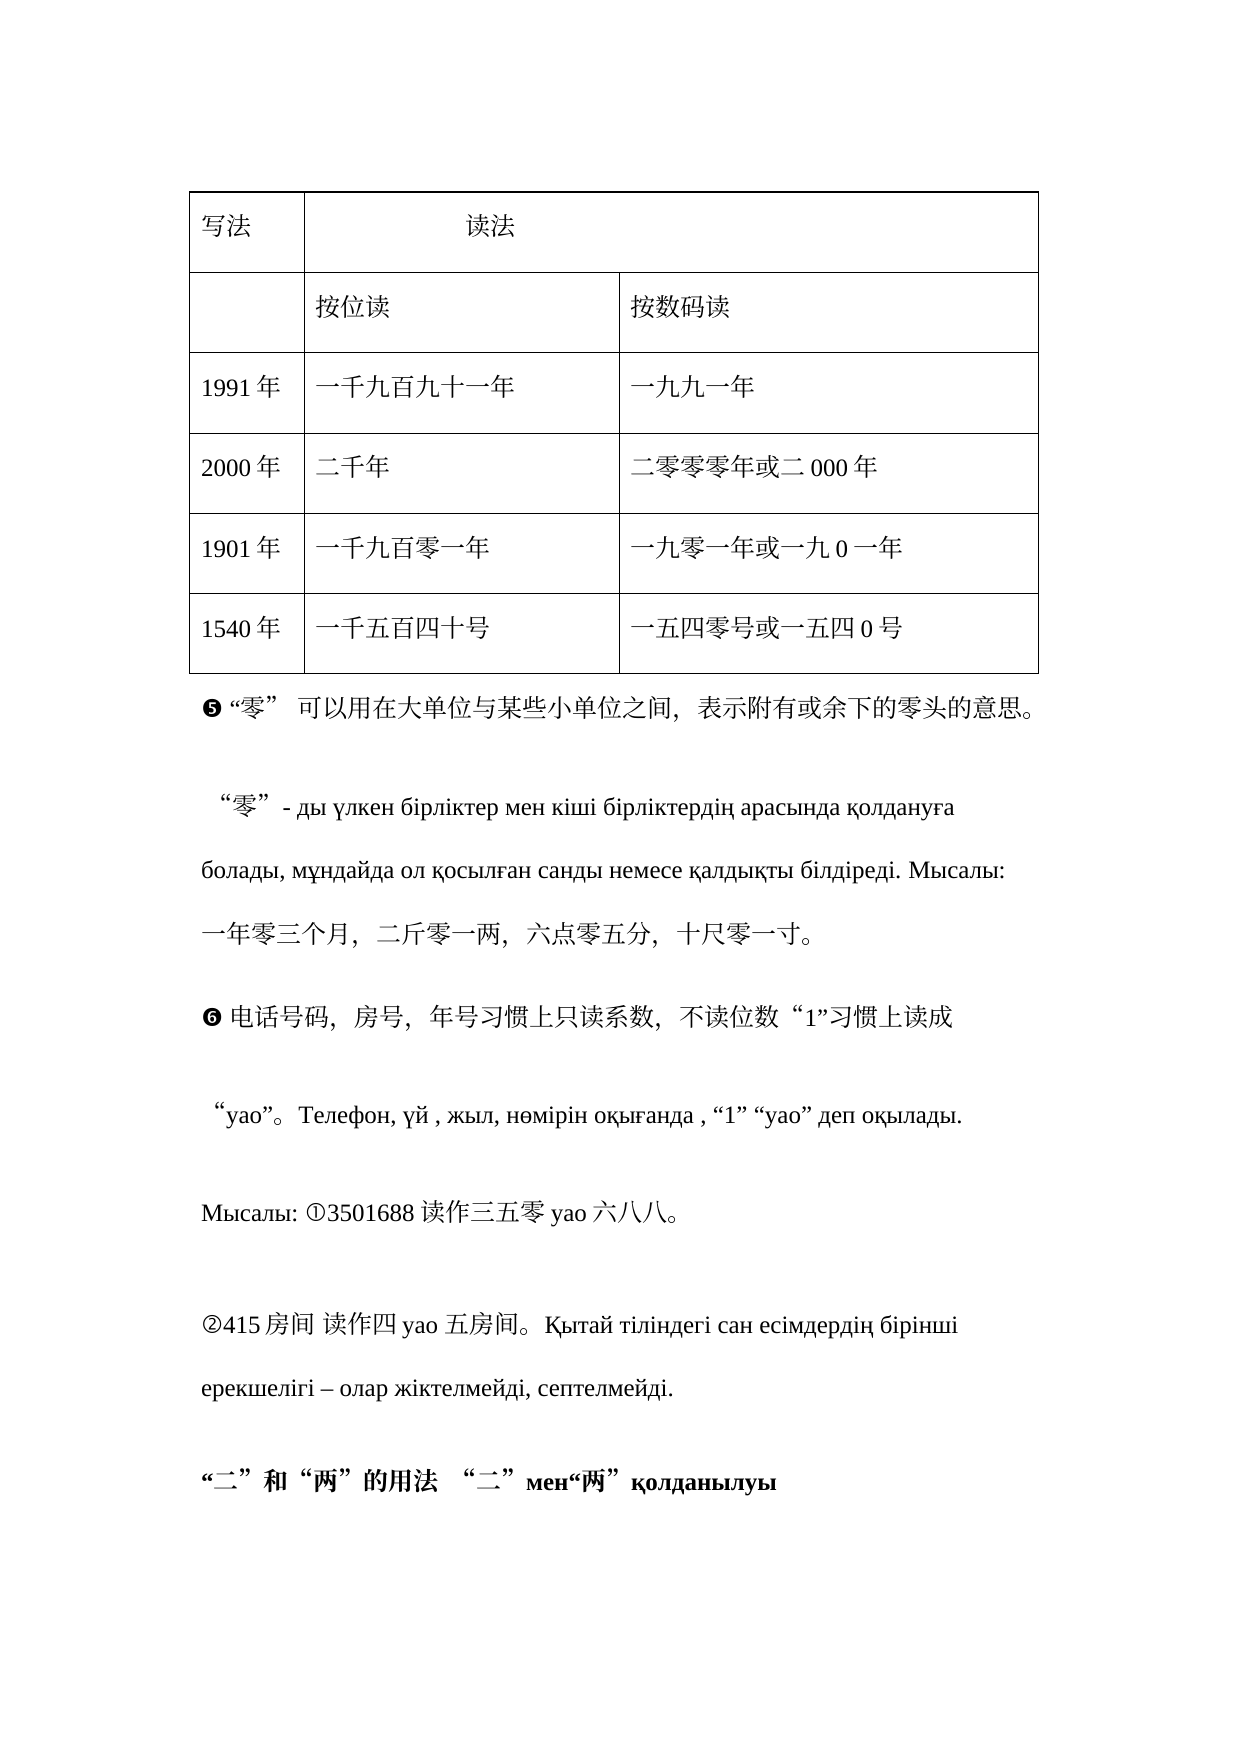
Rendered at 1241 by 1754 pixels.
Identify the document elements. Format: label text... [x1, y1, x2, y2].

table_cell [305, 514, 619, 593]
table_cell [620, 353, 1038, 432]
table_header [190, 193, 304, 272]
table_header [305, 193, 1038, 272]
text “二”和“两”的用法 “二”мен“两”қолданылуы [201, 1447, 1028, 1512]
text 一年零三个月，二斤零一两，六点零五分，十尺零一寸。 [201, 900, 1028, 965]
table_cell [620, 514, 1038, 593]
text 415房间 读作四yao 五房间。Қытай тіліндегі сан есімдердің бірінші ерекшелігі – олар жіктелмейді, септелмейді. [201, 1290, 1028, 1404]
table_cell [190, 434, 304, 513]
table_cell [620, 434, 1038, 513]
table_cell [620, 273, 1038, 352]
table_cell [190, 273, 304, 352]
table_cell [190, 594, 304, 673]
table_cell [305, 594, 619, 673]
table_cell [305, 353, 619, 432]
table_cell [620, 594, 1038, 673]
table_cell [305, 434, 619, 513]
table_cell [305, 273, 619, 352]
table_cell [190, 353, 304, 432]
text 电话号码，房号，年号习惯上只读系数，不读位数“习惯上读成“yao”。Телефон, үй , жыл, нөмірін оқығанда , “ “yao” деп оқылады. Мысалы: 3501688 读作三五零yao六八八。 [201, 983, 1028, 1243]
text “零” 可以用在大单位与某些小单位之间，表示附有或余下的零头的意思。 “零”- ды үлкен бірліктер мен кіші бірліктердің арасында қолдануға болады, мұндайда ол қосылған санды немесе қалдықты білдіреді. Мысалы: [201, 674, 1028, 886]
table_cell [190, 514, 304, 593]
